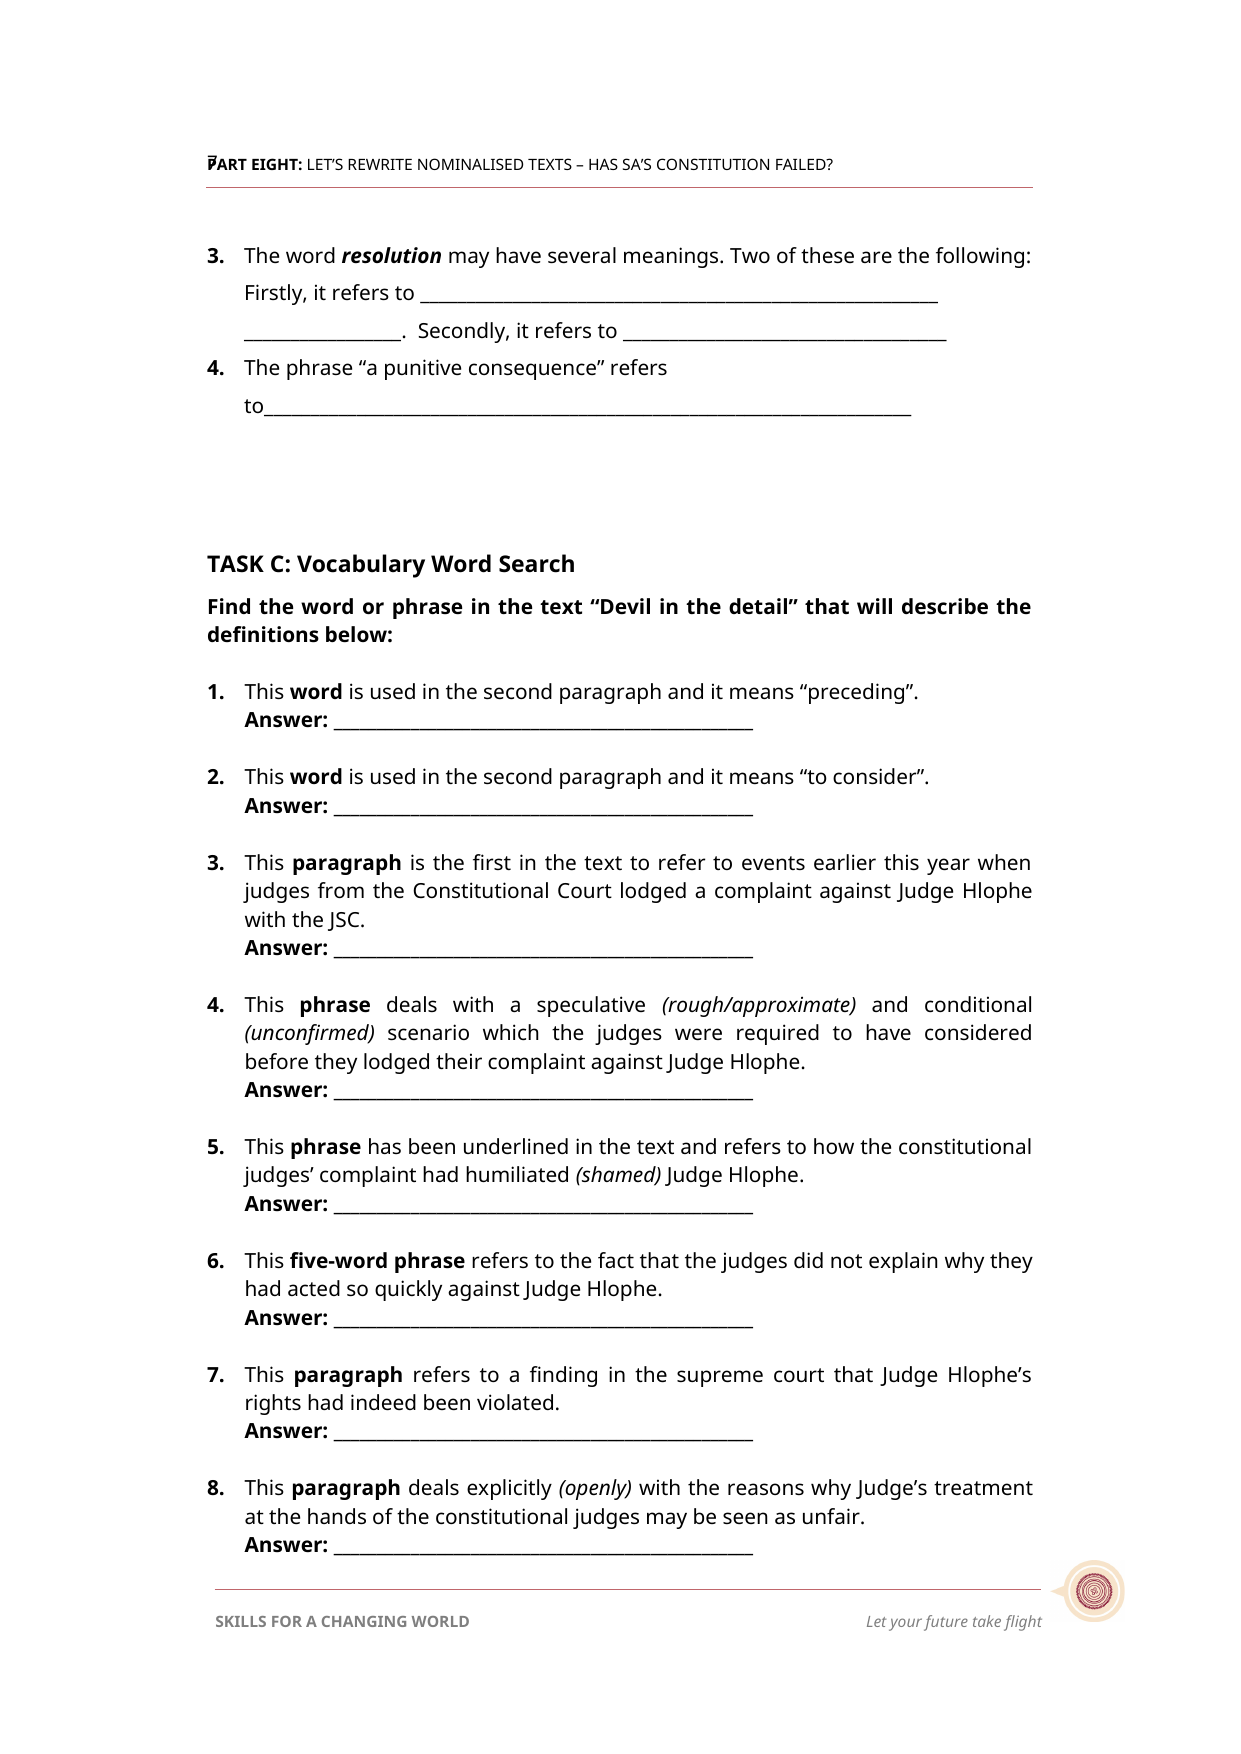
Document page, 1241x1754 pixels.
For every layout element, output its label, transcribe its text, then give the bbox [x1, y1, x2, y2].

list The word resolution may have several meanings. Two of these are the following: Firstly, it refers to ________________________________________________________ _________________. Secondly, it refers to ___________________________________ [207, 232, 1033, 344]
list This paragraph is the first in the text to refer to events earlier this year when judges from the Constitutional Court lodged a complaint against Judge Hlophe with the JSC. [207, 848, 1033, 933]
text Answer: _________________________________________________ [207, 791, 1033, 819]
text Find the word or phrase in the text “Devil in the detail” that will describe the definitions below: [207, 592, 1033, 649]
list This word is used in the second paragraph and it means “preceding”. [207, 677, 1033, 706]
subtitle TASK C: Vocabulary Word Search [207, 548, 1033, 579]
list This paragraph refers to a finding in the supreme court that Judge Hlophe’s rights had indeed been violated. [207, 1360, 1033, 1417]
list This paragraph deals explicitly (openly) with the reasons why Judge’s treatment at the hands of the constitutional judges may be seen as unfair. [207, 1473, 1033, 1530]
text Answer: _________________________________________________ [207, 706, 1033, 734]
list This word is used in the second paragraph and it means “to consider”. [207, 762, 1033, 791]
text Answer: _________________________________________________ [207, 1530, 1033, 1559]
text Answer: _________________________________________________ [207, 1417, 1033, 1445]
text Answer: _________________________________________________ [207, 1189, 1033, 1217]
list This phrase has been underlined in the text and refers to how the constitutional judges’ complaint had humiliated (shamed) Judge Hlophe. [207, 1132, 1033, 1189]
text Answer: _________________________________________________ [207, 1303, 1033, 1331]
list This phrase deals with a speculative (rough/approximate) and conditional (unconfirmed) scenario which the judges were required to have considered before they lodged their complaint against Judge Hlophe. [207, 990, 1033, 1075]
list The phrase “a punitive consequence” refers to______________________________________________________________________ [207, 344, 1033, 419]
list This five-word phrase refers to the fact that the judges did not explain why they had acted so quickly against Judge Hlophe. [207, 1246, 1033, 1303]
text Answer: _________________________________________________ [207, 933, 1033, 962]
text Answer: _________________________________________________ [207, 1075, 1033, 1104]
picture [1050, 1560, 1125, 1622]
